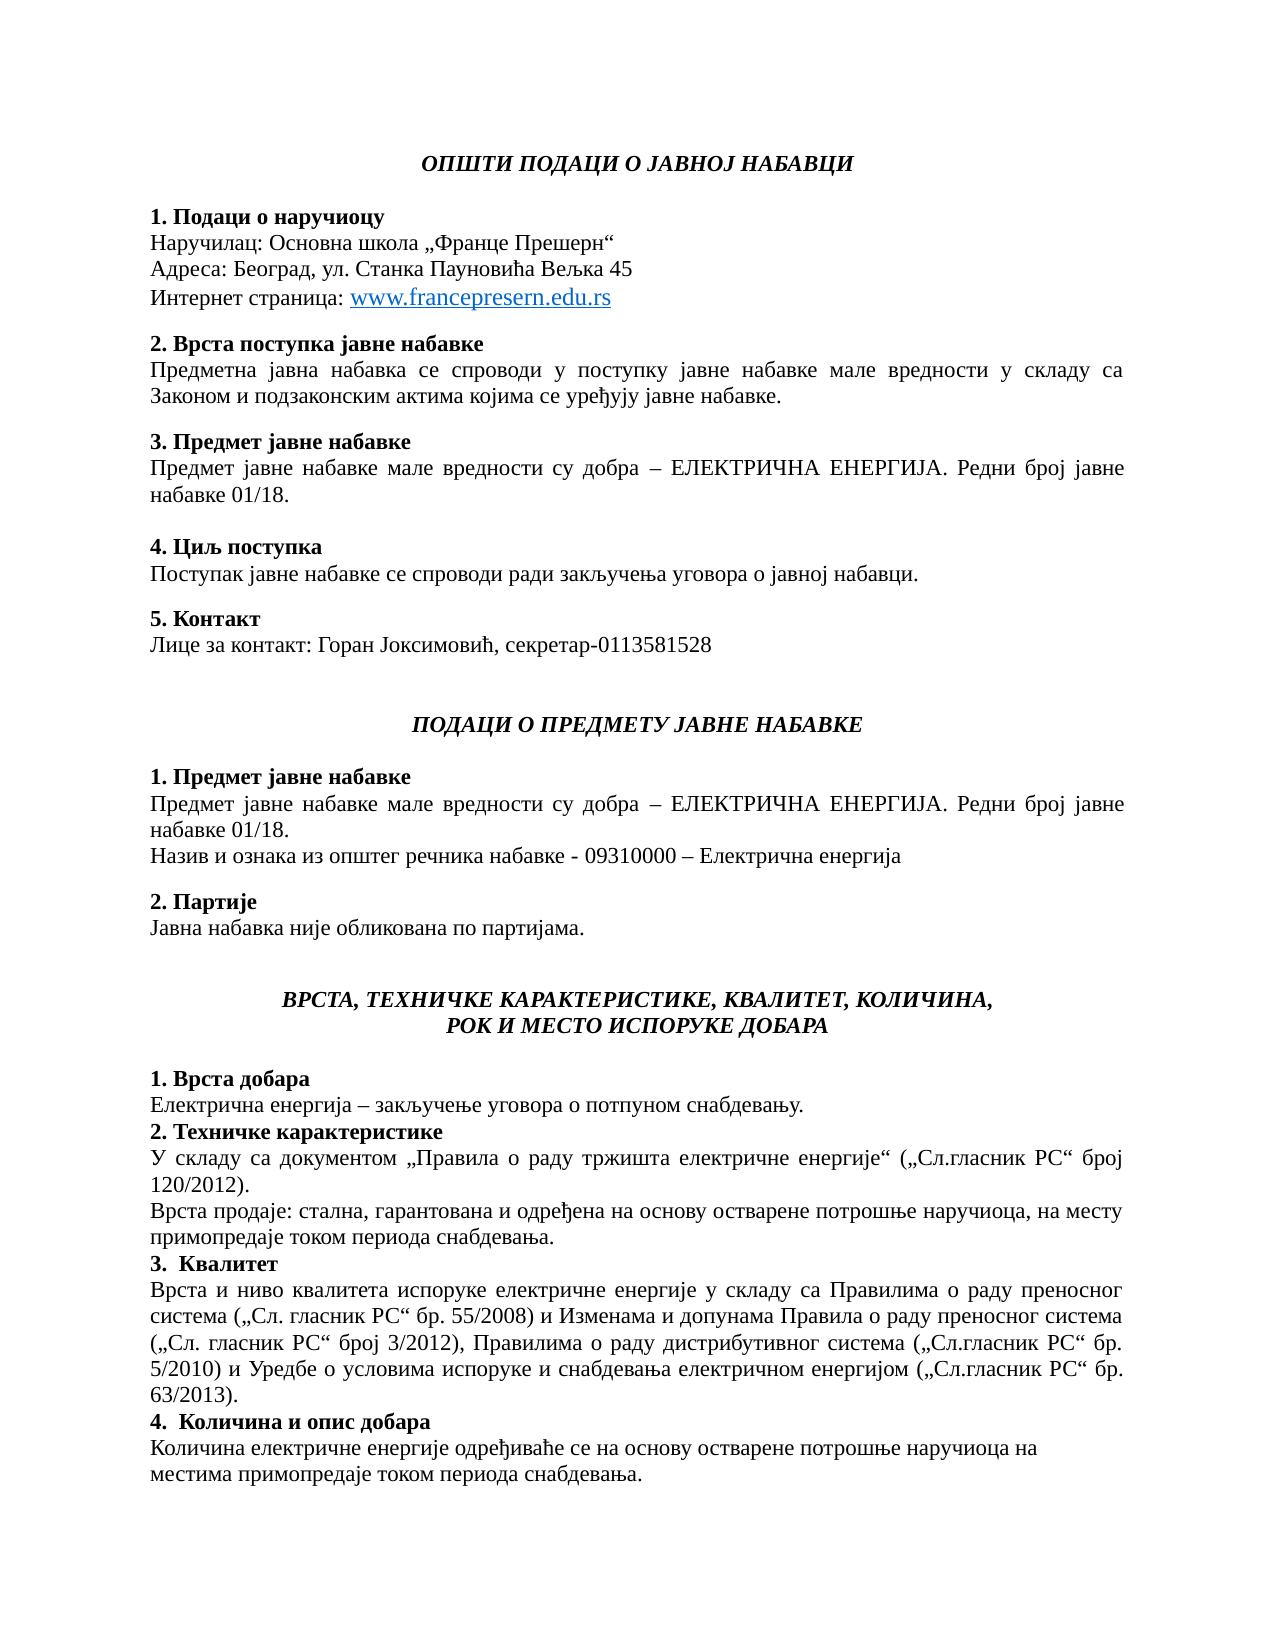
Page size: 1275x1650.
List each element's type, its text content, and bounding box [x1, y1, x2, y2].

text 2. Партије [150, 888, 1125, 914]
text ПОДАЦИ О ПРЕДМЕТУ ЈАВНЕ НАБАВКЕ [150, 711, 1125, 737]
text Назив и ознака из општег речника набавке - 09310000 – Електрична енергија [150, 842, 1125, 869]
text 4. Циљ поступка [150, 533, 1125, 560]
text 5. Контакт [150, 605, 1125, 632]
text 2. Техничке карактеристике [150, 1118, 1125, 1144]
text Интернет страница: www.francepresern.edu.rs [150, 282, 1125, 311]
text Електрична енергија – закључење уговора о потпуном снабдевању. [150, 1092, 1125, 1118]
text 4. Количина и опис добара [150, 1408, 1125, 1434]
text 3. Квалитет [150, 1250, 1125, 1276]
text Јавна набавка није обликована по партијама. [150, 914, 1125, 941]
text 1. Подаци о наручиоцу [150, 203, 1125, 229]
text Предмет јавне набавке мале вредности су добра – ЕЛЕКТРИЧНА ЕНЕРГИЈА. Редни број јавне набавке 01/18. [150, 454, 1125, 507]
text Предметна јавна набавка се спроводи у поступку јавне набавке мале вредности у складу са Законом и подзаконским актима којима се уређују јавне набавке. [150, 356, 1125, 409]
text Поступак јавне набавке се спроводи ради закључења уговора о јавној набавци. [150, 560, 1125, 586]
text Врста продаје: стална, гарантована и одређена на основу остварене потрошње наручиоца, на месту примопредаје током периода снабдевања. [150, 1197, 1125, 1250]
text 1. Предмет јавне набавке [150, 763, 1125, 790]
text РОК И МЕСТО ИСПОРУКЕ ДОБАРА [150, 1012, 1125, 1039]
text Лице за контакт: Горан Joксимовић, секретар-0113581528 [150, 632, 1125, 658]
text 3. Предмет јавне набавке [150, 428, 1125, 454]
text Адреса: Београд, ул. Станка Пауновића Вељка 45 [150, 255, 1125, 282]
text ОПШТИ ПОДАЦИ О ЈАВНОЈ НАБАВЦИ [150, 150, 1125, 176]
text ВРСТА, ТЕХНИЧКЕ КАРАКТЕРИСТИКЕ, КВАЛИТЕТ, КОЛИЧИНА, [150, 986, 1125, 1012]
text 1. Врста добара [150, 1065, 1125, 1092]
text Предмет јавне набавке мале вредности су добра – ЕЛЕКТРИЧНА ЕНЕРГИЈА. Редни број јавне набавке 01/18. [150, 790, 1125, 842]
text Наручилац: Основна школа „Франце Прешерн“ [150, 229, 1125, 255]
text Врста и ниво квалитета испоруке електричне енергије у складу са Правилима о раду преносног система („Сл. гласник РС“ бр. 55/2008) и Изменама и допунама Правила о раду преносног система („Сл. гласник РС“ број 3/2012), Правилима о раду дистрибутивног система („Сл.гласник РС“ бр. 5/2010) и Уредбе о условима испоруке и снабдевања електричном енергијом („Сл.гласник РС“ бр. 63/2013). [150, 1276, 1125, 1408]
text У складу са документом „Правила о раду тржишта електричне енергије“ („Сл.гласник РС“ број 120/2012). [150, 1144, 1125, 1197]
text 2. Врста поступка јавне набавке [150, 330, 1125, 356]
text Количина електричне енергије одређиваће се на основу остварене потрошње наручиоца на местима примопредаје током периода снабдевања. [150, 1434, 1125, 1487]
